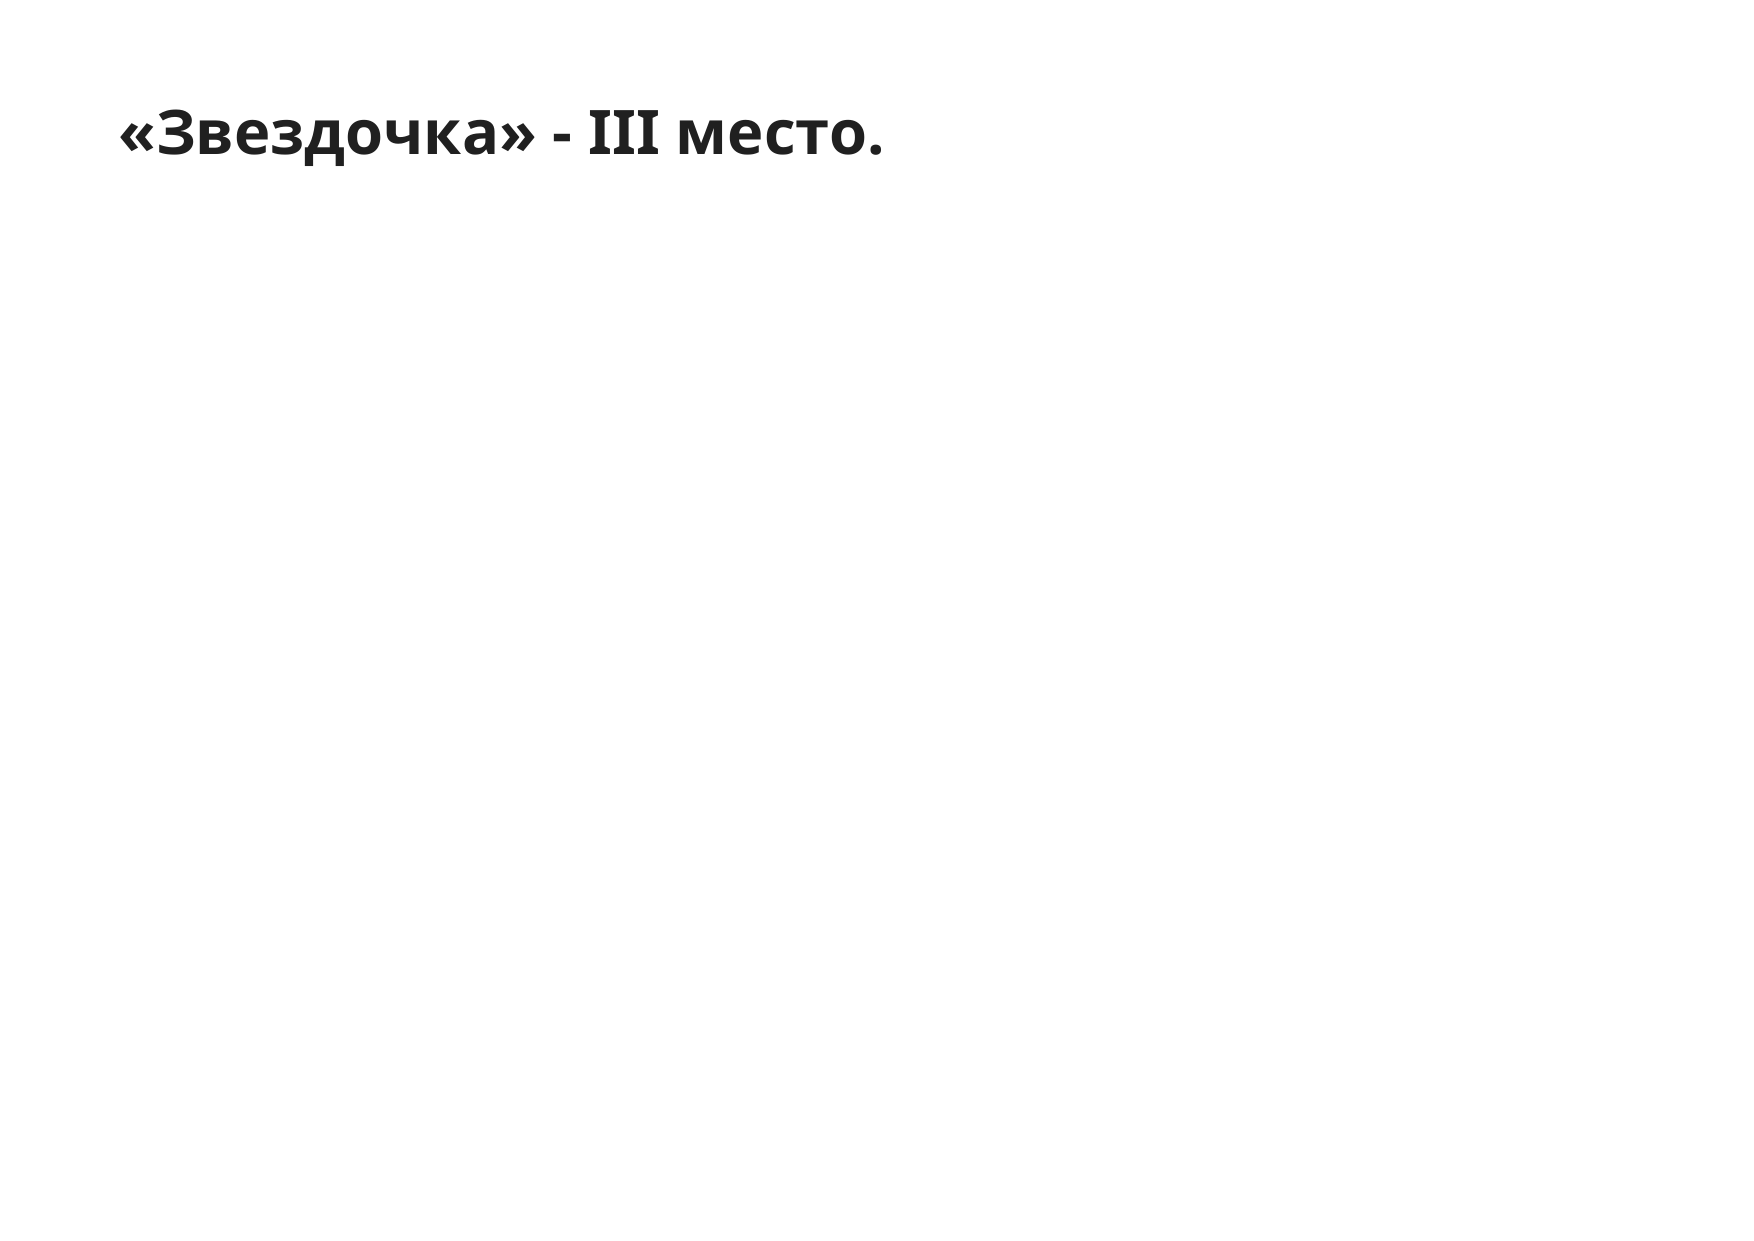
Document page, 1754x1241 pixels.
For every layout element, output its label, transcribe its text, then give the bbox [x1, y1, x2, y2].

text «Звездочка» - III место. [118, 88, 1636, 172]
